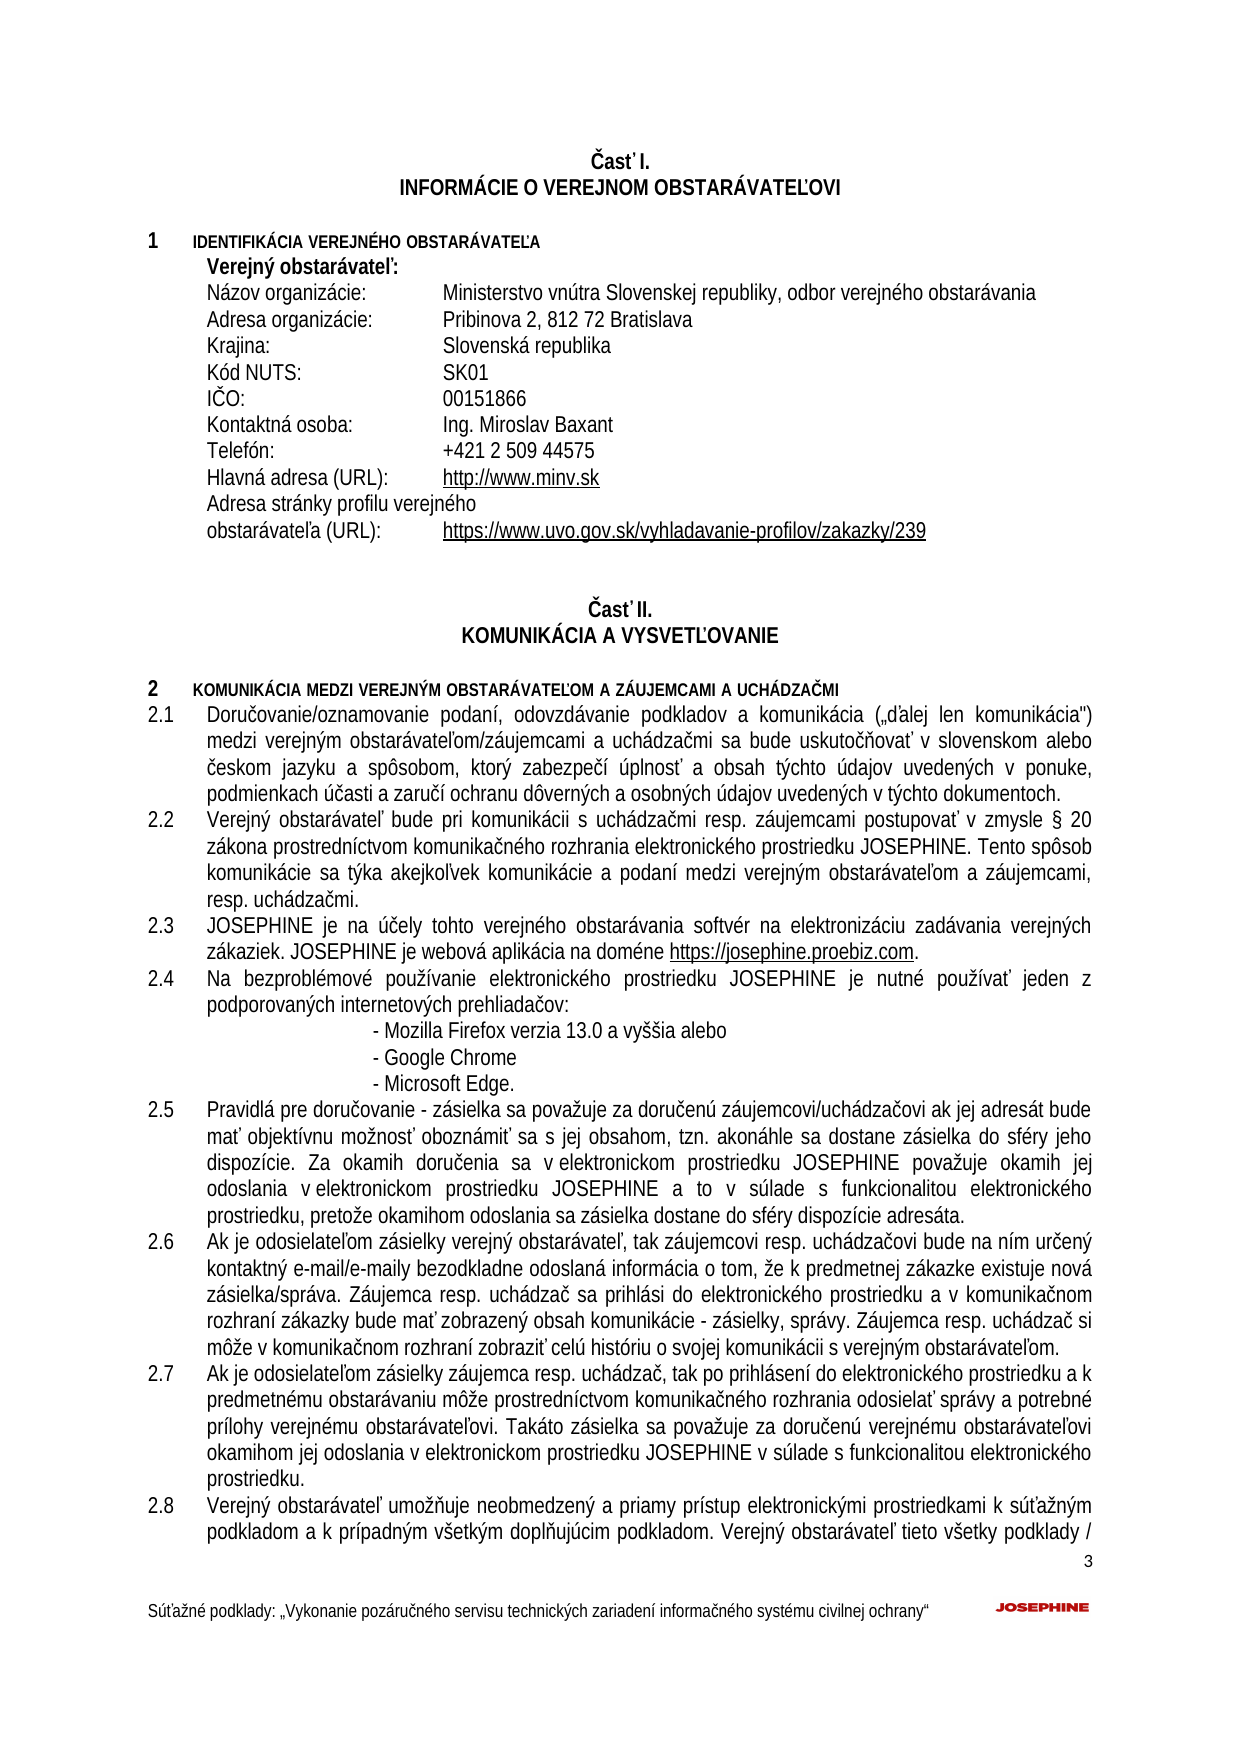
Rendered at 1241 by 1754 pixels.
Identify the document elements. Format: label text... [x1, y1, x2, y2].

text Kód NUTS: SK01 [207, 358, 1093, 385]
text Krajina: Slovenská republika [207, 332, 1093, 358]
subtitle komunikácia medzi verejným obstarávateľom a záujemcami a uchádzačmi [148, 675, 1093, 701]
list Verejný obstarávateľ bude pri komunikácii s uchádzačmi resp. záujemcami postupovať v zmysle § 20 zákona prostredníctvom komunikačného rozhrania elektronického prostriedku JOSEPHINE. Tento spôsob komunikácie sa týka akejkoľvek komunikácie a podaní medzi verejným obstarávateľom a záujemcami, resp. uchádzačmi. [148, 806, 1093, 912]
list Doručovanie/oznamovanie podaní, odovzdávanie podkladov a komunikácia („ďalej len komunikácia") medzi verejným obstarávateľom/záujemcami a uchádzačmi sa bude uskutočňovať v slovenskom alebo českom jazyku a spôsobom, ktorý zabezpečí úplnosť a obsah týchto údajov uvedených v ponuke, podmienkach účasti a zaručí ochranu dôverných a osobných údajov uvedených v týchto dokumentoch. [148, 701, 1093, 806]
list Ak je odosielateľom zásielky verejný obstarávateľ, tak záujemcovi resp. uchádzačovi bude na ním určený kontaktný e-mail/e-maily bezodkladne odoslaná informácia o tom, že k predmetnej zákazke existuje nová zásielka/správa. Záujemca resp. uchádzač sa prihlási do elektronického prostriedku a v komunikačnom rozhraní zákazky bude mať zobrazený obsah komunikácie - zásielky, správy. Záujemca resp. uchádzač si môže v komunikačnom rozhraní zobraziť celú históriu o svojej komunikácii s verejným obstarávateľom. [148, 1228, 1093, 1360]
text Adresa organizácie: Pribinova 2, 812 72 Bratislava [207, 306, 1093, 332]
list - Google Chrome [208, 1044, 1093, 1070]
list - Mozilla Firefox verzia 13.0 a vyššia alebo [208, 1017, 1093, 1044]
text INFORMÁCIE O VEREJNOM OBSTARÁVATEĽOVI [148, 174, 1093, 200]
subtitle identifikácia verejného obstarávateľa [148, 227, 1093, 253]
text IČO: 00151866 [207, 385, 1093, 411]
text obstarávateľa (URL): https://www.uvo.gov.sk/vyhladavanie-profilov/zakazky/239 [207, 517, 1093, 543]
list Ak je odosielateľom zásielky záujemca resp. uchádzač, tak po prihlásení do elektronického prostriedku a k predmetnému obstarávaniu môže prostredníctvom komunikačného rozhrania odosielať správy a potrebné prílohy verejnému obstarávateľovi. Takáto zásielka sa považuje za doručenú verejnému obstarávateľovi okamihom jej odoslania v elektronickom prostriedku JOSEPHINE v súlade s funkcionalitou elektronického prostriedku. [148, 1360, 1093, 1492]
text Časť II. [148, 596, 1093, 622]
list Pravidlá pre doručovanie - zásielka sa považuje za doručenú záujemcovi/uchádzačovi ak jej adresát bude mať objektívnu možnosť oboznámiť sa s jej obsahom, tzn. akonáhle sa dostane zásielka do sféry jeho dispozície. Za okamih doručenia sa v elektronickom prostriedku JOSEPHINE považuje okamih jej odoslania v elektronickom prostriedku JOSEPHINE a to v súlade s funkcionalitou elektronického prostriedku, pretože okamihom odoslania sa zásielka dostane do sféry dispozície adresáta. [148, 1096, 1093, 1228]
picture [993, 1596, 1092, 1618]
list - Microsoft Edge. [208, 1070, 1093, 1096]
list JOSEPHINE je na účely tohto verejného obstarávania softvér na elektronizáciu zadávania verejných zákaziek. JOSEPHINE je webová aplikácia na doméne https://josephine.proebiz.com. [148, 912, 1093, 964]
list Na bezproblémové používanie elektronického prostriedku JOSEPHINE je nutné používať jeden z podporovaných internetových prehliadačov: [148, 964, 1093, 1017]
text Verejný obstarávateľ: [207, 253, 1093, 279]
text KOMUNIKÁCIA A VYSVETĽOVANIE [148, 622, 1093, 648]
text Adresa stránky profilu verejného [207, 490, 1093, 517]
text Kontaktná osoba: Ing. Miroslav Baxant [207, 411, 1093, 437]
text Časť I. [148, 148, 1093, 174]
text Názov organizácie: Ministerstvo vnútra Slovenskej republiky, odbor verejného obstarávania [207, 279, 1093, 306]
text Hlavná adresa (URL): http://www.minv.sk [207, 464, 1093, 490]
text Telefón: +421 2 509 44575 [207, 437, 1093, 464]
